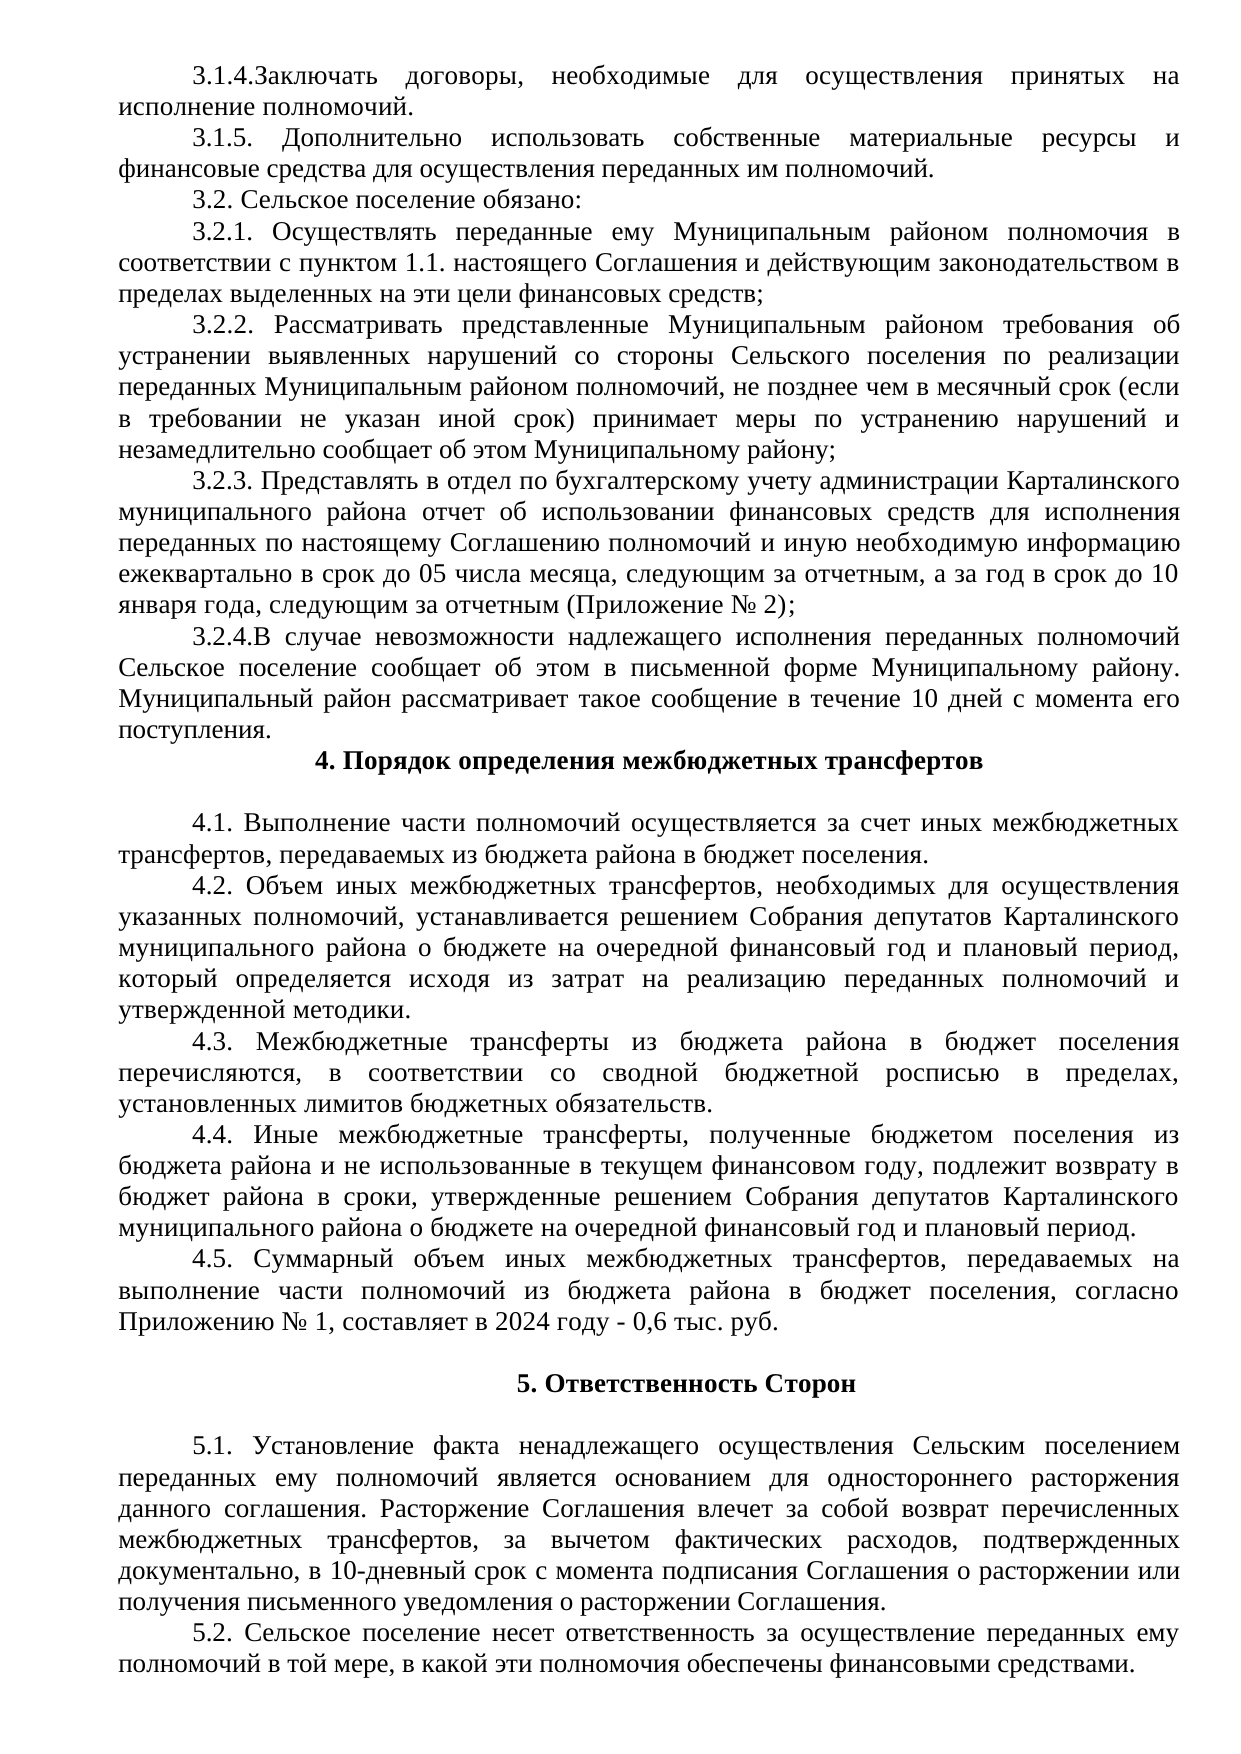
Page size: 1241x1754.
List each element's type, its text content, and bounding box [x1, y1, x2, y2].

text 4. Порядок определения межбюджетных трансфертов [118, 744, 1181, 775]
text 5.1. Установление факта ненадлежащего осуществления Сельским поселением переданных ему полномочий является основанием для одностороннего расторжения данного соглашения. Расторжение Соглашения влечет за собой возврат перечисленных межбюджетных трансфертов, за вычетом фактических расходов, подтвержденных документально, в 10-дневный срок с момента подписания Соглашения о расторжении или получения письменного уведомления о расторжении Соглашения. [118, 1429, 1181, 1616]
text 3.2.1. Осуществлять переданные ему Муниципальным районом полномочия в соответствии с пунктом 1.1. настоящего Соглашения и действующим законодательством в пределах выделенных на эти цели финансовых средств; [118, 215, 1181, 308]
text 3.2.4.В случае невозможности надлежащего исполнения переданных полномочий Сельское поселение сообщает об этом в письменной форме Муниципальному району. Муниципальный район рассматривает такое сообщение в течение 10 дней с момента его поступления. [118, 620, 1181, 744]
text 4.5. Суммарный объем иных межбюджетных трансфертов, передаваемых на выполнение части полномочий из бюджета района в бюджет поселения, согласно Приложению № 1, составляет в 2024 году - 0,6 тыс. руб. [118, 1243, 1181, 1336]
text 4.4. Иные межбюджетные трансферты, полученные бюджетом поселения из бюджета района и не использованные в текущем финансовом году, подлежит возврату в бюджет района в сроки, утвержденные решением Собрания депутатов Карталинского муниципального района о бюджете на очередной финансовый год и плановый период. [118, 1118, 1181, 1243]
text 5. Ответственность Сторон [118, 1367, 1181, 1398]
text 5.2. Сельское поселение несет ответственность за осуществление переданных ему полномочий в той мере, в какой эти полномочия обеспечены финансовыми средствами. [118, 1616, 1181, 1679]
text 3.1.4.Заключать договоры, необходимые для осуществления принятых на исполнение полномочий. [118, 59, 1181, 121]
text 4.3. Межбюджетные трансферты из бюджета района в бюджет поселения перечисляются, в соответствии со сводной бюджетной росписью в пределах, установленных лимитов бюджетных обязательств. [118, 1024, 1181, 1118]
text 3.1.5. Дополнительно использовать собственные материальные ресурсы и финансовые средства для осуществления переданных им полномочий. [118, 121, 1181, 184]
text 4.2. Объем иных межбюджетных трансфертов, необходимых для осуществления указанных полномочий, устанавливается решением Собрания депутатов Карталинского муниципального района о бюджете на очередной финансовый год и плановый период, который определяется исходя из затрат на реализацию переданных полномочий и утвержденной методики. [118, 869, 1181, 1024]
text 3.2.3. Представлять в отдел по бухгалтерскому учету администрации Карталинского муниципального района отчет об использовании финансовых средств для исполнения переданных по настоящему Соглашению полномочий и иную необходимую информацию ежеквартально в срок до 05 числа месяца, следующим за отчетным, а за год в срок до 10 января года, следующим за отчетным (Приложение № 2); [118, 464, 1181, 620]
text 4.1. Выполнение части полномочий осуществляется за счет иных межбюджетных трансфертов, передаваемых из бюджета района в бюджет поселения. [118, 807, 1181, 869]
text 3.2. Сельское поселение обязано: [118, 184, 1181, 215]
text 3.2.2. Рассматривать представленные Муниципальным районом требования об устранении выявленных нарушений со стороны Сельского поселения по реализации переданных Муниципальным районом полномочий, не позднее чем в месячный срок (если в требовании не указан иной срок) принимает меры по устранению нарушений и незамедлительно сообщает об этом Муниципальному району; [118, 308, 1181, 464]
